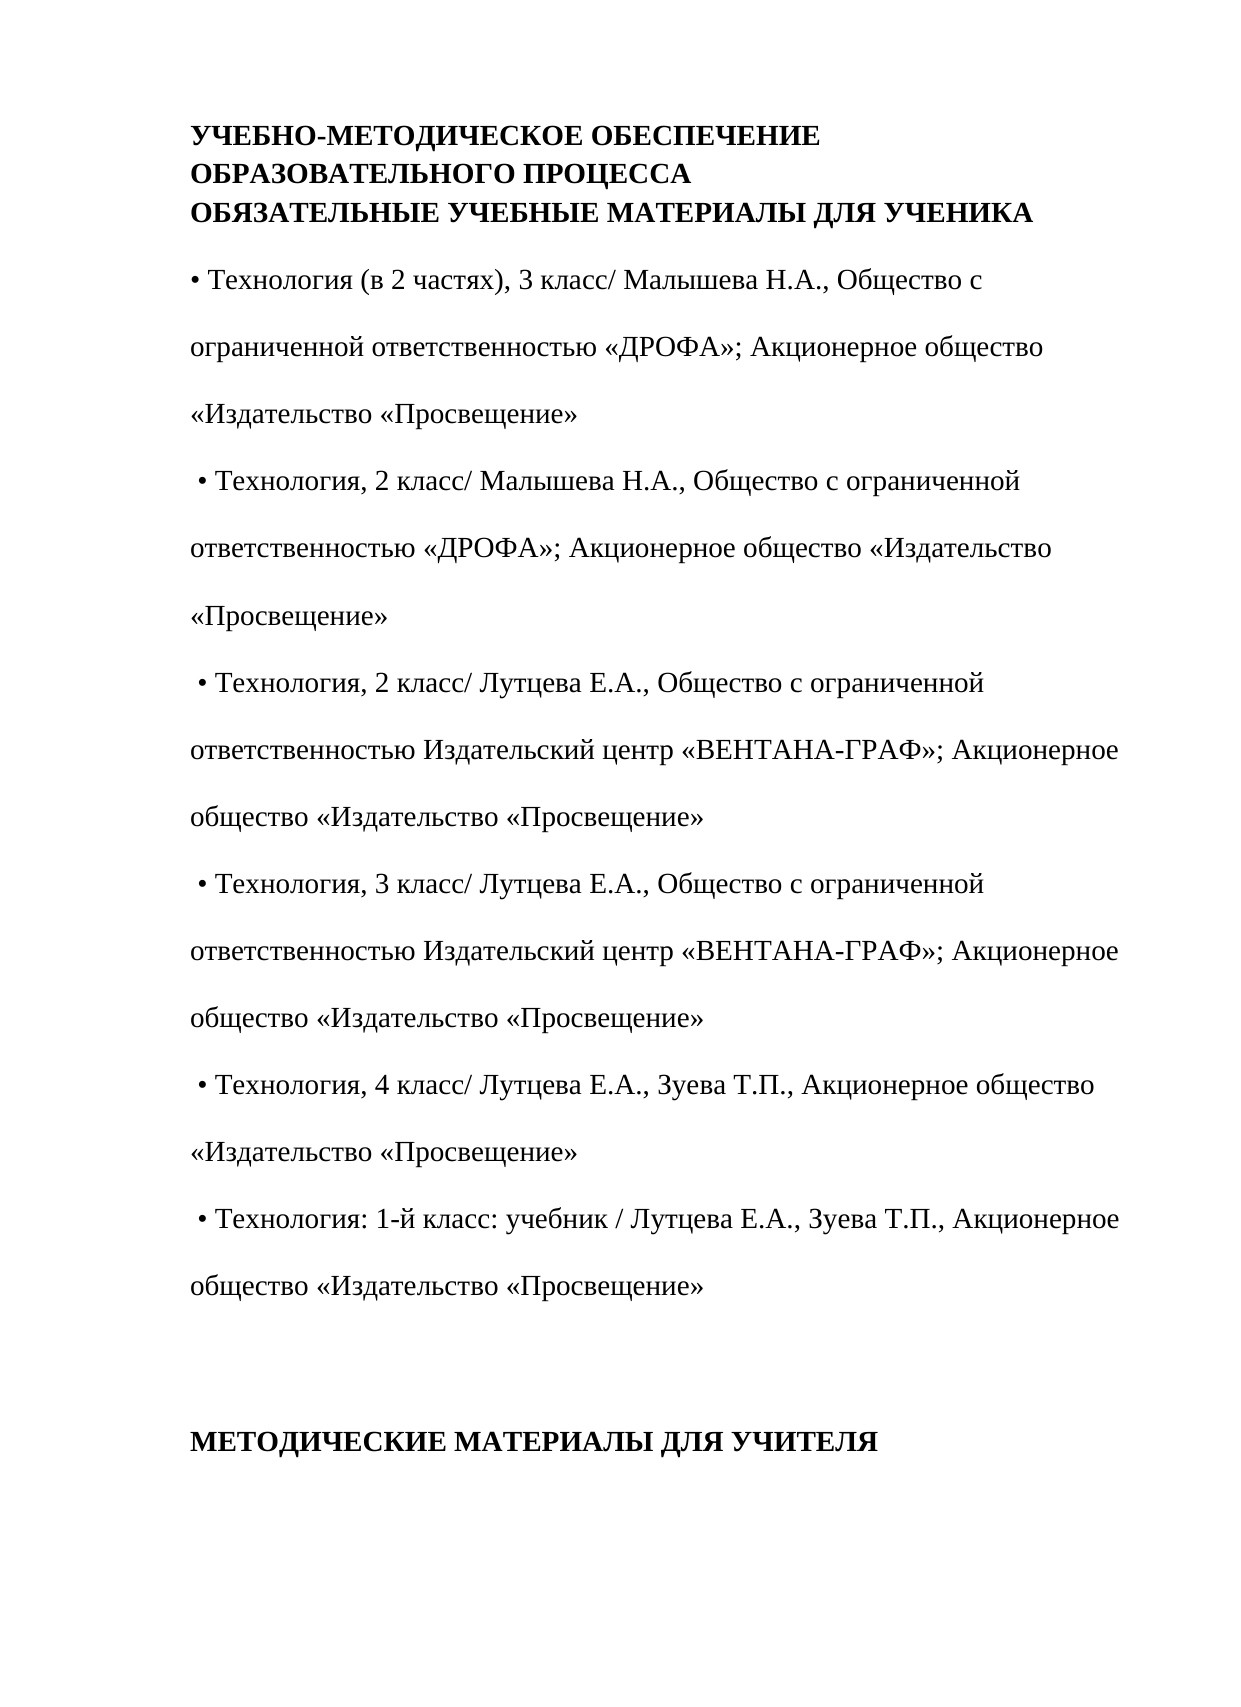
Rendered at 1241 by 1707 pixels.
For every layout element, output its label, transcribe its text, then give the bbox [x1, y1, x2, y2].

text • Технология (в 2 частях), 3 класс/ Малышева Н.А., Общество с ограниченной ответственностью «ДРОФА»; Акционерное общество «Издательство «Просвещение» • Технология, 2 класс/ Малышева Н.А., Общество с ограниченной ответственностью «ДРОФА»; Акционерное общество «Издательство «Просвещение» • Технология, 2 класс/ Лутцева Е.А., Общество с ограниченной ответственностью Издательский центр «ВЕНТАНА-ГРАФ»; Акционерное общество «Издательство «Просвещение» • Технология, 3 класс/ Лутцева Е.А., Общество с ограниченной ответственностью Издательский центр «ВЕНТАНА-ГРАФ»; Акционерное общество «Издательство «Просвещение» • Технология, 4 класс/ Лутцева Е.А., Зуева Т.П., Акционерное общество «Издательство «Просвещение» • Технология: 1-й класс: учебник / Лутцева Е.А., Зуева Т.П., Акционерное общество «Издательство «Просвещение» [190, 262, 1152, 1302]
text УЧЕБНО-МЕТОДИЧЕСКОЕ ОБЕСПЕЧЕНИЕ ОБРАЗОВАТЕЛЬНОГО ПРОЦЕССА [190, 118, 1152, 190]
text ОБЯЗАТЕЛЬНЫЕ УЧЕБНЫЕ МАТЕРИАЛЫ ДЛЯ УЧЕНИКА [190, 195, 1152, 229]
text МЕТОДИЧЕСКИЕ МАТЕРИАЛЫ ДЛЯ УЧИТЕЛЯ [190, 1424, 1152, 1457]
